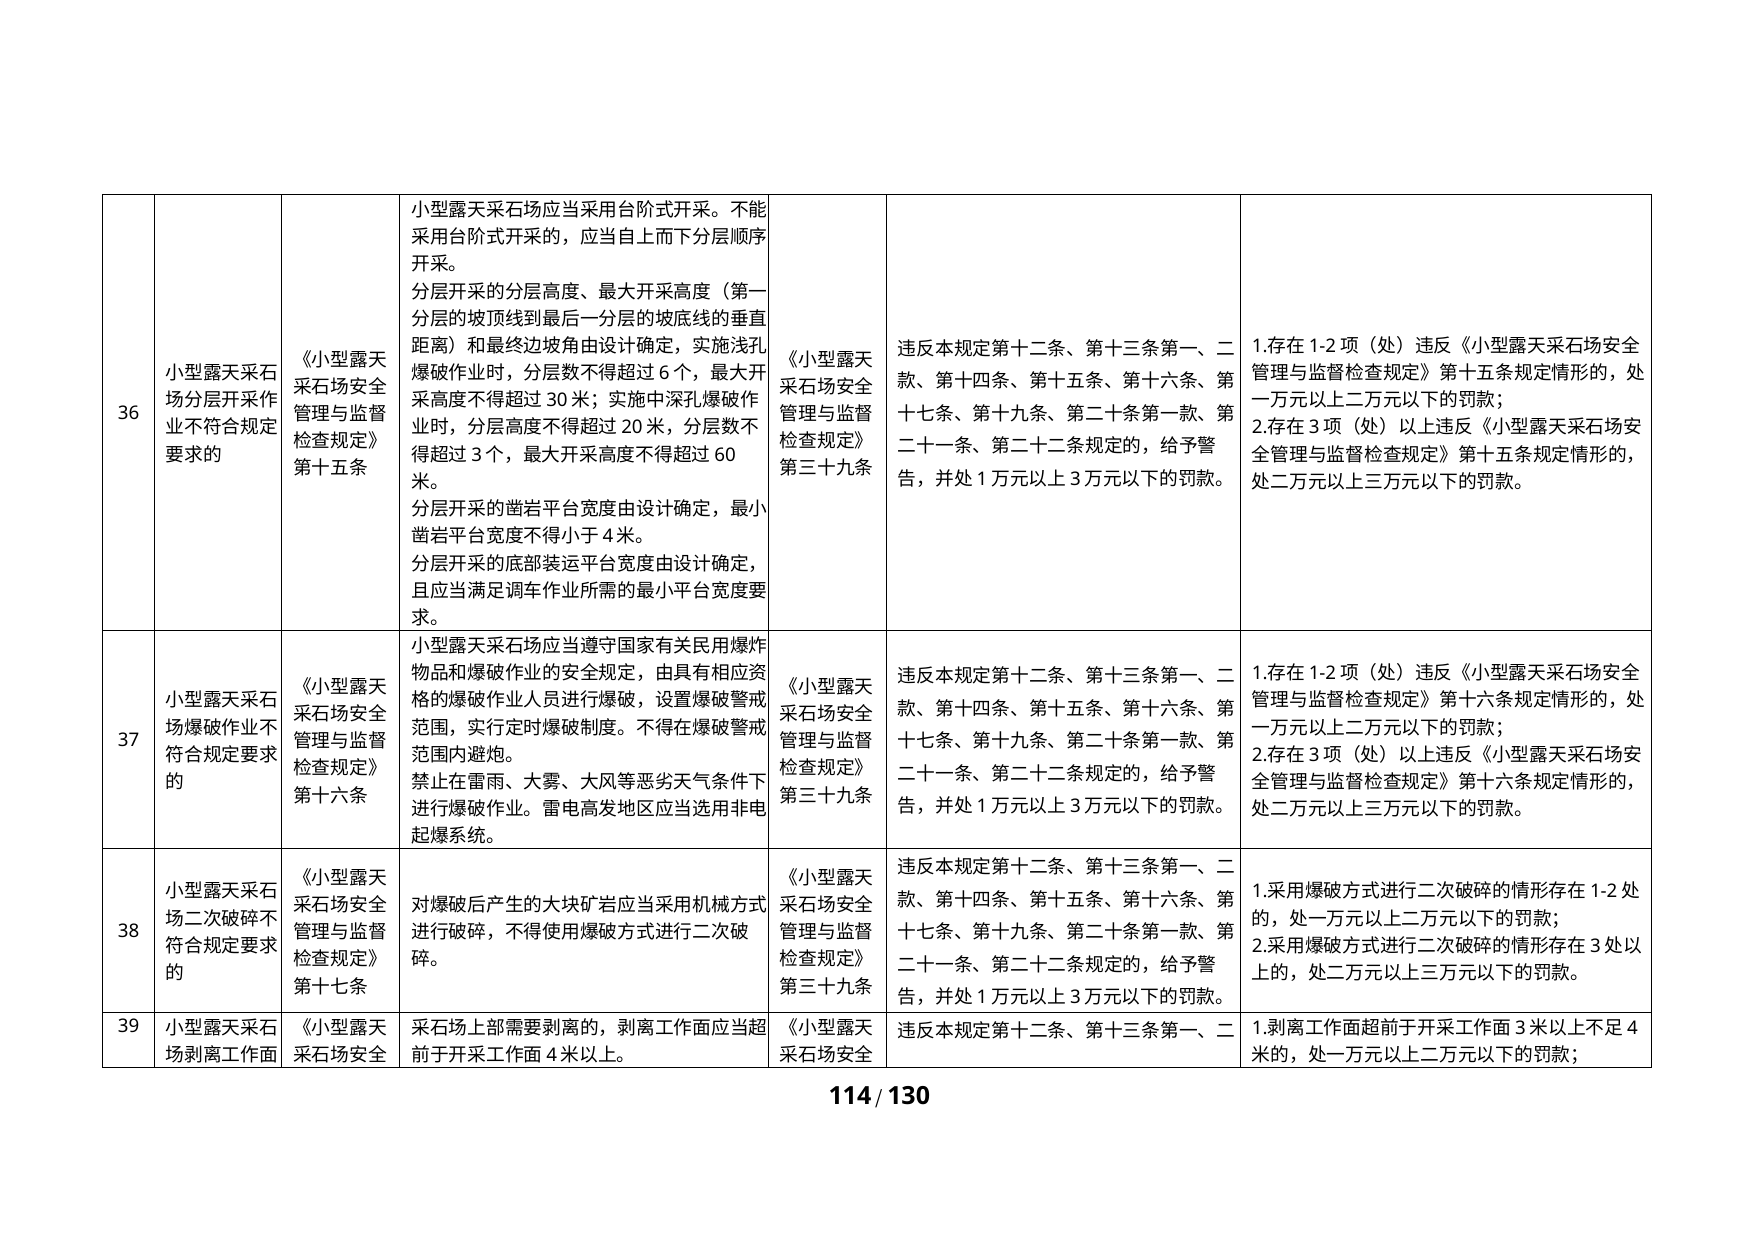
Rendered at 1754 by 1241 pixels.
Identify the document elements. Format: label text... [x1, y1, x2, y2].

table_cell 小型露天采石场应当采用台阶式开采。不能采用台阶式开采的，应当自上而下分层顺序开采。 分层开采的分层高度、最大开采高度（第一分层的坡顶线到最后一分层的坡底线的垂直距离）和最终边坡角由设计确定，实施浅孔爆破作业时，分层数不得超过6个，最大开采高度不得超过30米；实施中深孔爆破作业时，分层高度不得超过20米，分层数不得超过3个，最大开采高度不得超过60米。 分层开采的凿岩平台宽度由设计确定，最小凿岩平台宽度不得小于4米。 分层开采的底部装运平台宽度由设计确定，且应当满足调车作业所需的最小平台宽度要求。 [400, 195, 768, 630]
table_cell 《小型露天采石场安全管理与监督检查规定》第十五条 [282, 195, 399, 630]
table_cell 违反本规定第十二条、第十三条第一、二款、第十四条、第十五条、第十六条、第十七条、第十九条、第二十条第一款、第二十一条、第二十二条规定的，给予警告，并处1万元以上3万元以下的罚款。 [887, 849, 1240, 1012]
table_cell 1.存在1-2项（处）违反《小型露天采石场安全管理与监督检查规定》第十五条规定情形的，处一万元以上二万元以下的罚款； 2.存在3项（处）以上违反《小型露天采石场安全管理与监督检查规定》第十五条规定情形的，处二万元以上三万元以下的罚款。 [1241, 195, 1651, 630]
table_cell 违反本规定第十二条、第十三条第一、二款、第十四条、第十五条、第十六条、第十七条、第十九条、第二十条第一款、第二十一条、第二十二条规定的，给予警告，并处1万元以上3万元以下的罚款。 [887, 631, 1240, 848]
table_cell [769, 1013, 886, 1067]
table_cell 《小型露天采石场安全管理与监督检查规定》第十六条 [282, 631, 399, 848]
table_cell 小型露天采石场应当遵守国家有关民用爆炸物品和爆破作业的安全规定，由具有相应资格的爆破作业人员进行爆破，设置爆破警戒范围，实行定时爆破制度。不得在爆破警戒范围内避炮。 禁止在雷雨、大雾、大风等恶劣天气条件下进行爆破作业。雷电高发地区应当选用非电起爆系统。 [400, 631, 768, 848]
table_cell 38 [103, 849, 154, 1012]
table_cell 37 [103, 631, 154, 848]
table_cell 小型露天采石场爆破作业不符合规定要求的 [155, 631, 281, 848]
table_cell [155, 1013, 281, 1067]
table_cell 1.存在1-2项（处）违反《小型露天采石场安全管理与监督检查规定》第十六条规定情形的，处一万元以上二万元以下的罚款； 2.存在3项（处）以上违反《小型露天采石场安全管理与监督检查规定》第十六条规定情形的，处二万元以上三万元以下的罚款。 [1241, 631, 1651, 848]
table_cell 对爆破后产生的大块矿岩应当采用机械方式进行破碎，不得使用爆破方式进行二次破碎。 [400, 849, 768, 1012]
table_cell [769, 195, 886, 630]
table_cell 《小型露天采石场安全管理与监督检查规定》第十七条 [282, 849, 399, 1012]
table_cell 《小型露天采石场安全管理与监督检查规定》第三十九条 [769, 631, 886, 848]
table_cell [887, 1013, 1240, 1067]
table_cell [282, 1013, 399, 1067]
table_cell 小型露天采石场分层开采作业不符合规定要求的 [155, 195, 281, 630]
table_cell 1.采用爆破方式进行二次破碎的情形存在1-2处的，处一万元以上二万元以下的罚款； 2.采用爆破方式进行二次破碎的情形存在3处以上的，处二万元以上三万元以下的罚款。 [1241, 849, 1651, 1012]
table_cell 《小型露天采石场安全管理与监督检查规定》第三十九条 [769, 849, 886, 1012]
table_cell 小型露天采石场二次破碎不符合规定要求的 [155, 849, 281, 1012]
table_cell 39 [103, 1013, 154, 1067]
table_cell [1241, 1013, 1651, 1067]
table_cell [887, 195, 1240, 630]
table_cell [400, 1013, 768, 1067]
table_cell 36 [103, 195, 154, 630]
